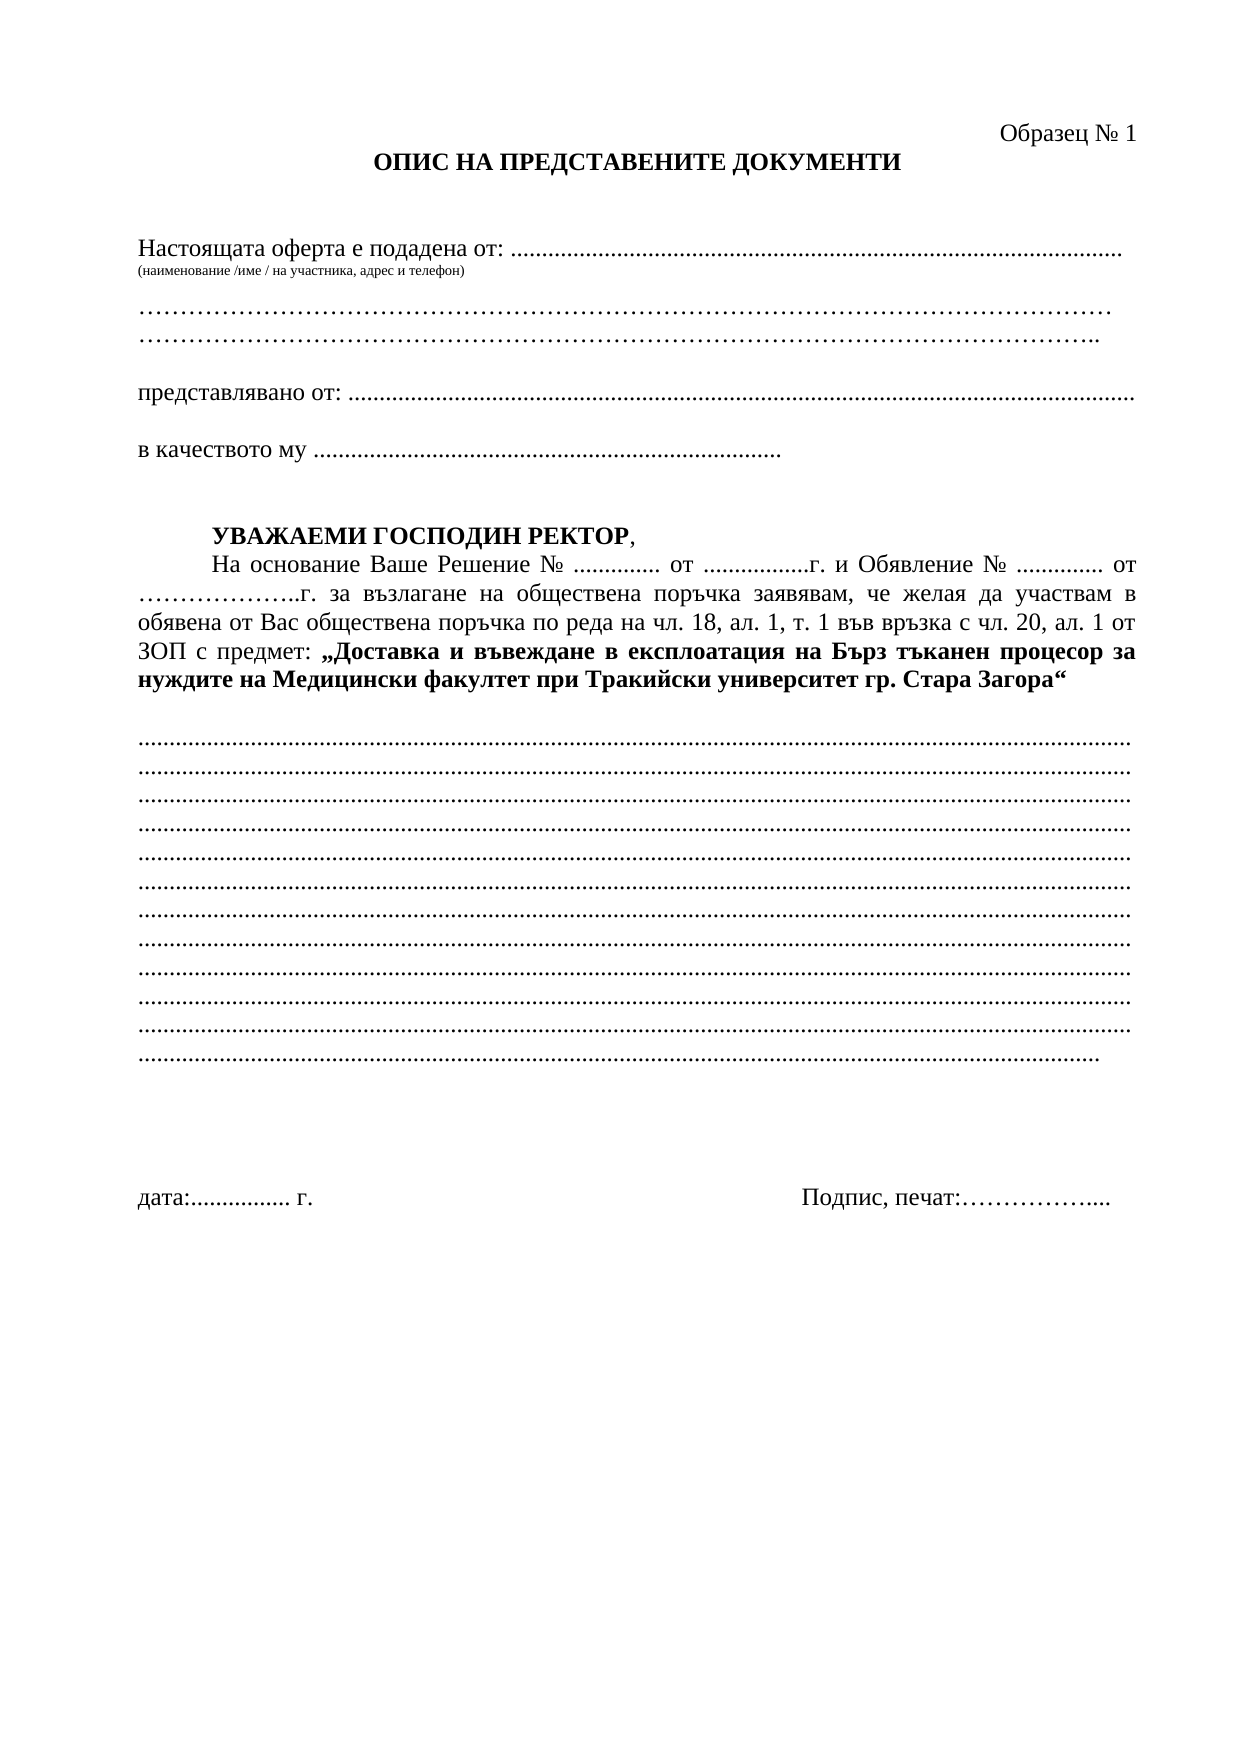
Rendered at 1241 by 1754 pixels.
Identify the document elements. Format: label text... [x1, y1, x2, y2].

text Образец № 1 [138, 118, 1137, 147]
text УВАЖАЕМИ ГОСПОДИН РЕКТОР, [138, 521, 1137, 549]
text …………………………………………………………………………………………………………………………………………………………………………………………………………….. [138, 291, 1137, 348]
text (наименование /име / на участника, адрес и телефон) [138, 262, 1137, 291]
text На основание Ваше Решение № .............. от .................г. и Обявление № .............. от ………………..г. за възлагане на обществена поръчка заявявам, че желая да участвам в обявена от Вас обществена поръчка по реда на чл. 18, ал. 1, т. 1 във връзка с чл. 20, ал. 1 от ЗОП с предмет: „Доставка и въвеждане в експлоатация на Бърз тъканен процесор за нуждите на Медицински факултет при Тракийски университет гр. Стара Загора“ [138, 549, 1137, 693]
text дата:................ г. Подпис, печат:…………….... [138, 1182, 1137, 1211]
text представлявано от: .............................................................................................................................. [138, 377, 1137, 406]
subtitle ОПИС НА ПРЕДСТАВЕНИТЕ ДОКУМЕНТИ [138, 147, 1137, 176]
text ............................................................................................................................................................................................................................................................................................................................................................................................................................................................................................................................................................................................................................................................................................................................................................................................................................................................................................................................................................................................................................................................................................................................................................................................................................................................................................................................................................................................................................................................................................................................................................................................................................................................................................................................................................................................................................................................................................................................................................................... [138, 722, 1137, 1067]
text в качеството му ........................................................................... [138, 434, 1137, 463]
text Настоящата оферта е подадена от: .................................................................................................. [138, 233, 1137, 262]
